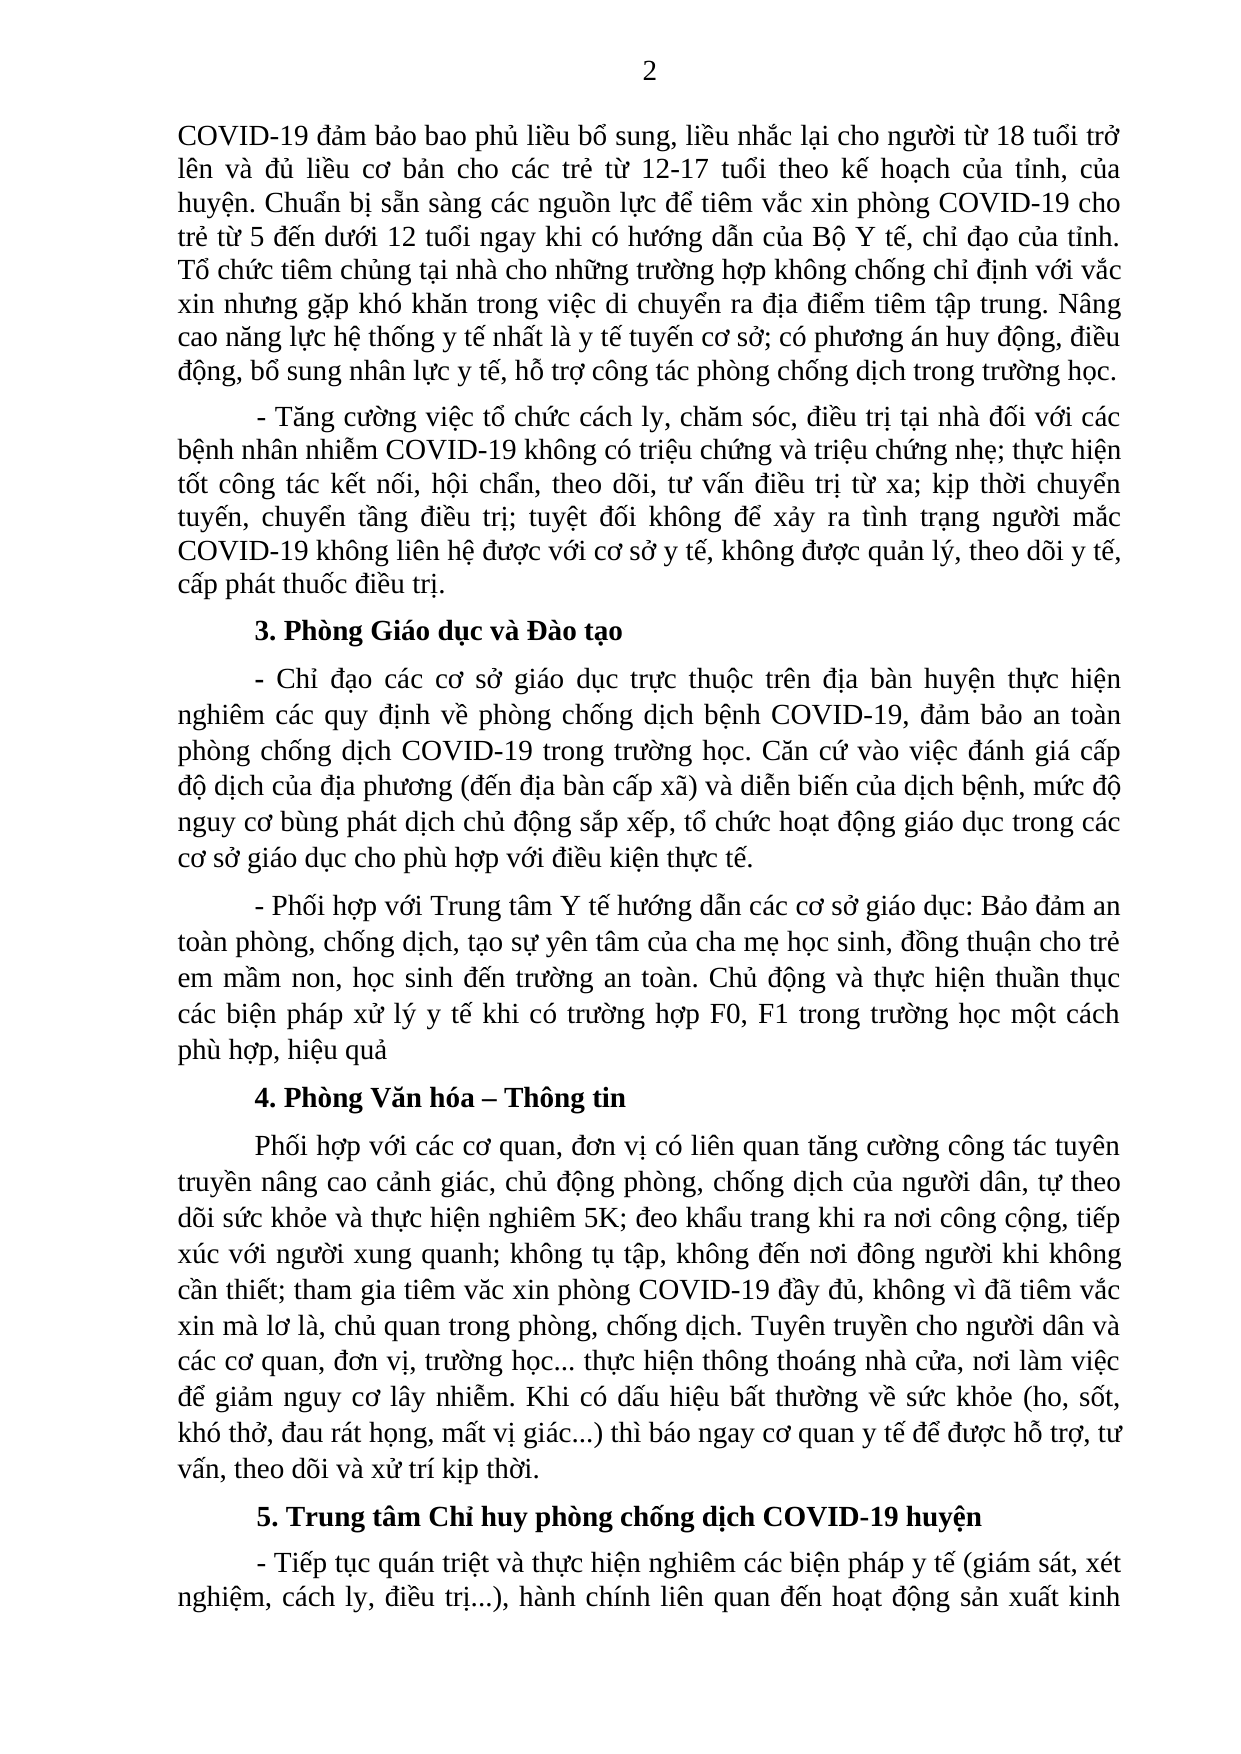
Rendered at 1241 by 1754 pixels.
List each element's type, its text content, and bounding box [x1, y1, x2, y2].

text - Tăng cường việc tổ chức cách ly, chăm sóc, điều trị tại nhà đối với các bệnh nhân nhiễm COVID-19 không có triệu chứng và triệu chứng nhẹ; thực hiện tốt công tác kết nối, hội chẩn, theo dõi, tư vấn điều trị từ xa; kịp thời chuyển tuyến, chuyển tầng điều trị; tuyệt đối không để xảy ra tình trạng người mắc COVID-19 không liên hệ được với cơ sở y tế, không được quản lý, theo dõi y tế, cấp phát thuốc điều trị. [177, 399, 1122, 600]
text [177, 1545, 1122, 1612]
text - Phối hợp với Trung tâm Y tế hướng dẫn các cơ sở giáo dục: Bảo đảm an toàn phòng, chống dịch, tạo sự yên tâm của cha mẹ học sinh, đồng thuận cho trẻ em mầm non, học sinh đến trường an toàn. Chủ động và thực hiện thuần thục các biện pháp xử lý y tế khi có trường hợp F0, F1 trong trường học một cách phù hợp, hiệu quả [177, 888, 1122, 1065]
text 3. Phòng Giáo dục và Đào tạo [177, 613, 1122, 646]
text Phối hợp với các cơ quan, đơn vị có liên quan tăng cường công tác tuyên truyền nâng cao cảnh giác, chủ động phòng, chống dịch của người dân, tự theo dõi sức khỏe và thực hiện nghiêm 5K; đeo khẩu trang khi ra nơi công cộng, tiếp xúc với người xung quanh; không tụ tập, không đến nơi đông người khi không cần thiết; tham gia tiêm văc xin phòng COVID-19 đầy đủ, không vì đã tiêm vắc xin mà lơ là, chủ quan trong phòng, chống dịch. Tuyên truyền cho người dân và các cơ quan, đơn vị, trường học... thực hiện thông thoáng nhà cửa, nơi làm việc để giảm nguy cơ lây nhiễm. Khi có dấu hiệu bất thường về sức khỏe (ho, sốt, khó thở, đau rát họng, mất vị giác...) thì báo ngay cơ quan y tế để được hỗ trợ, tư vấn, theo dõi và xử trí kịp thời. [177, 1128, 1122, 1484]
text 5. Trung tâm Chỉ huy phòng chống dịch COVID-19 huyện [177, 1499, 1122, 1533]
text 4. Phòng Văn hóa – Thông tin [177, 1080, 1122, 1114]
text - Chỉ đạo các cơ sở giáo dục trực thuộc trên địa bàn huyện thực hiện nghiêm các quy định về phòng chống dịch bệnh COVID-19, đảm bảo an toàn phòng chống dịch COVID-19 trong trường học. Căn cứ vào việc đánh giá cấp độ dịch của địa phương (đến địa bàn cấp xã) và diễn biến của dịch bệnh, mức độ nguy cơ bùng phát dịch chủ động sắp xếp, tổ chức hoạt động giáo dục trong các cơ sở giáo dục cho phù hợp với điều kiện thực tế. [177, 661, 1122, 874]
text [177, 118, 1122, 386]
